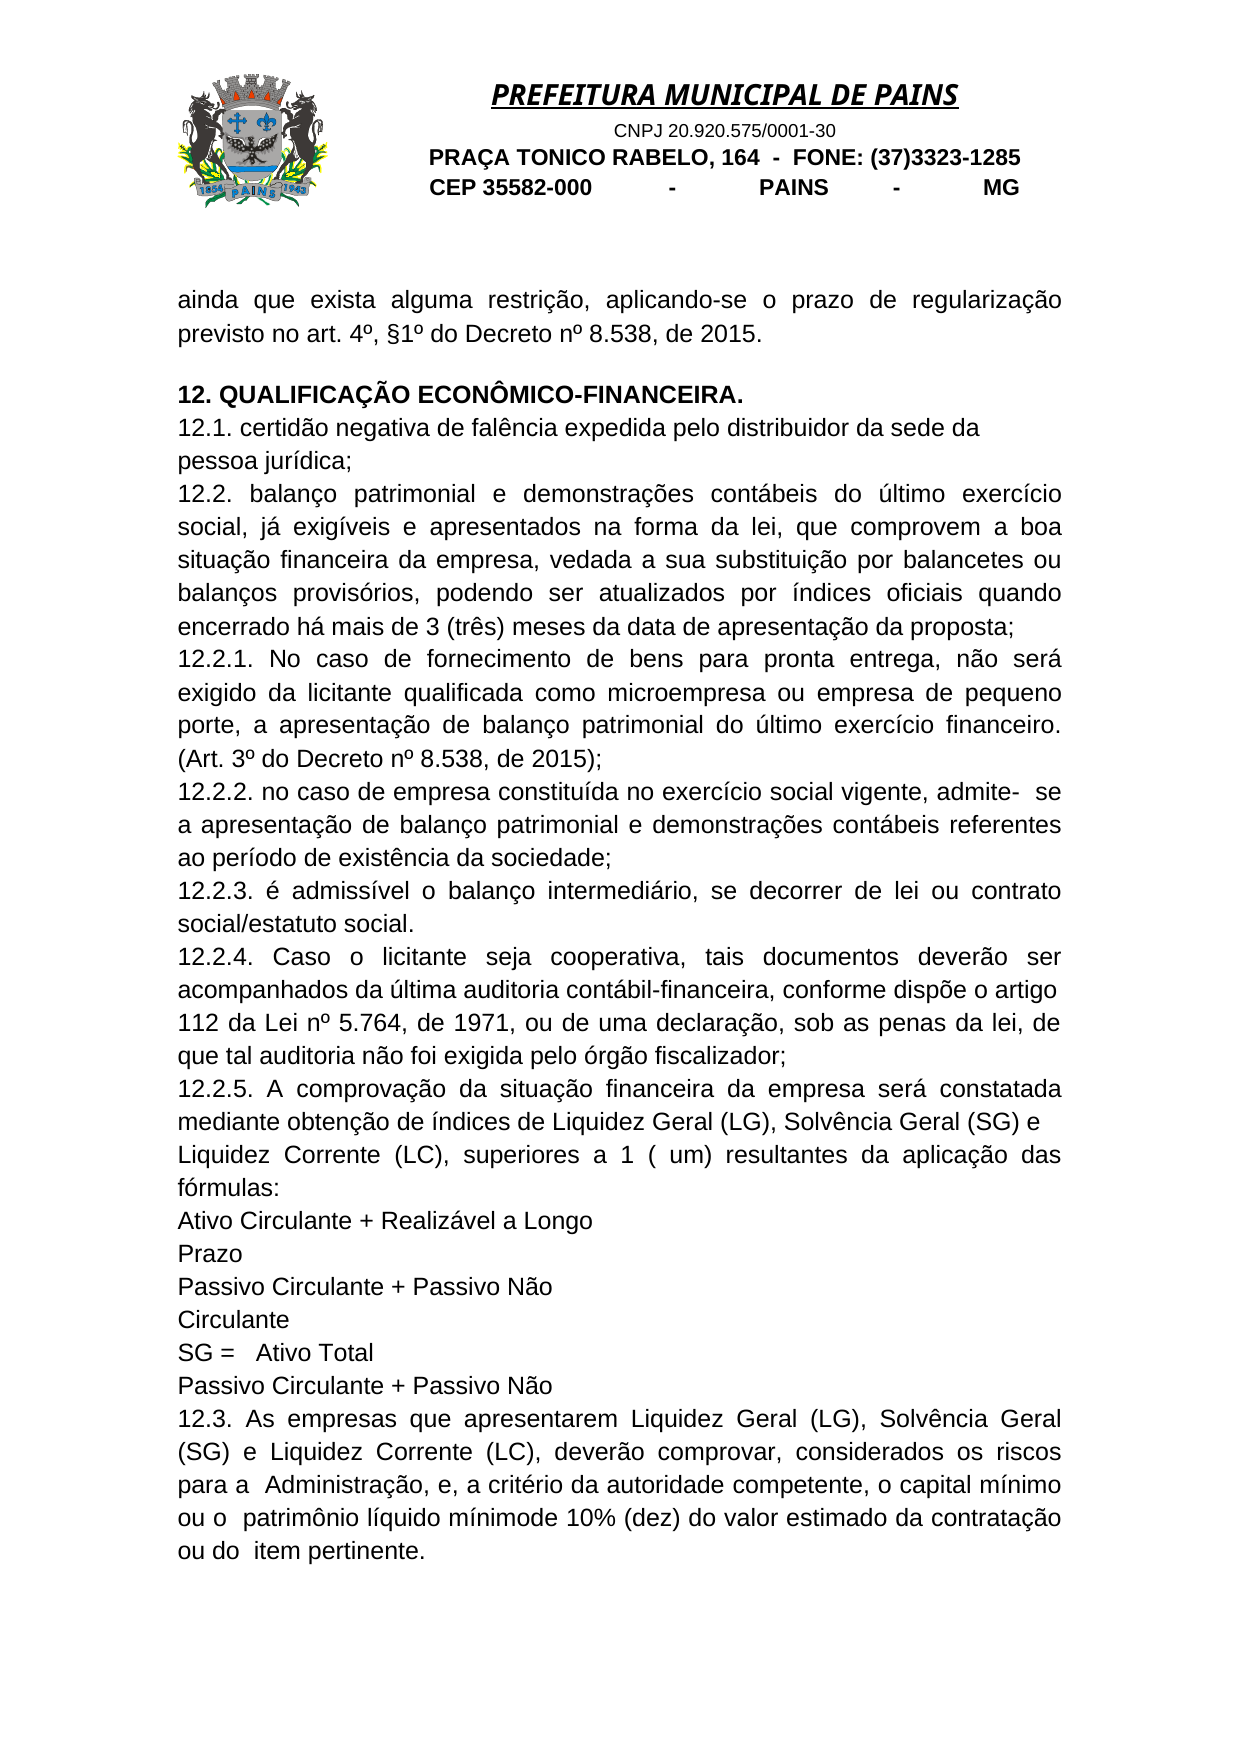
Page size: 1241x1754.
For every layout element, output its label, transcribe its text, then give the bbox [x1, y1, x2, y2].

text 12.2.5. A comprovação da situação financeira da empresa será constatada mediante obtenção de índices de Liquidez Geral (LG), Solvência Geral (SG) e [177, 1074, 1063, 1136]
text Liquidez Corrente (LC), superiores a 1 ( um) resultantes da aplicação das fórmulas: [177, 1140, 1063, 1202]
text Passivo Circulante + Passivo Não [177, 1371, 1063, 1400]
text 12.3. As empresas que apresentarem Liquidez Geral (LG), Solvência Geral (SG) e Liquidez Corrente (LC), deverão comprovar, considerados os riscos para a Administração, e, a critério da autoridade competente, o capital mínimo ou o patrimônio líquido mínimode 10% (dez) do valor estimado da contratação ou do item pertinente. [177, 1404, 1063, 1565]
text 112 da Lei nº 5.764, de 1971, ou de uma declaração, sob as penas da lei, de que tal auditoria não foi exigida pelo órgão fiscalizador; [177, 1008, 1063, 1069]
text ainda que exista alguma restrição, aplicando-se o prazo de regularização previsto no art. 4º, §1º do Decreto nº 8.538, de 2015. [177, 286, 1063, 347]
text Ativo Circulante + Realizável a Longo [177, 1206, 1063, 1234]
text 12.2.2. no caso de empresa constituída no exercício social vigente, admite- se a apresentação de balanço patrimonial e demonstrações contábeis referentes ao período de existência da sociedade; [177, 777, 1063, 871]
text Passivo Circulante + Passivo Não [177, 1272, 1063, 1301]
text 12.2.3. é admissível o balanço intermediário, se decorrer de lei ou contrato social/estatuto social. [177, 876, 1063, 937]
text pessoa jurídica; [177, 446, 1063, 475]
text SG = Ativo Total [177, 1338, 1063, 1367]
text 12.2.4. Caso o licitante seja cooperativa, tais documentos deverão ser acompanhados da última auditoria contábil-financeira, conforme dispõe o artigo [177, 942, 1063, 1003]
text Circulante [177, 1305, 1063, 1334]
text Prazo [177, 1239, 1063, 1268]
text 12.2.1. No caso de fornecimento de bens para pronta entrega, não será exigido da licitante qualificada como microempresa ou empresa de pequeno porte, a apresentação de balanço patrimonial do último exercício financeiro. (Art. 3º do Decreto nº 8.538, de 2015); [177, 644, 1063, 772]
text 12.2. balanço patrimonial e demonstrações contábeis do último exercício social, já exigíveis e apresentados na forma da lei, que comprovem a boa situação financeira da empresa, vedada a sua substituição por balancetes ou balanços provisórios, podendo ser atualizados por índices oficiais quando encerrado há mais de 3 (três) meses da data de apresentação da proposta; [177, 479, 1063, 640]
text 12.1. certidão negativa de falência expedida pelo distribuidor da sede da [177, 413, 1063, 442]
text 12. QUALIFICAÇÃO ECONÔMICO-FINANCEIRA. [177, 380, 1063, 409]
